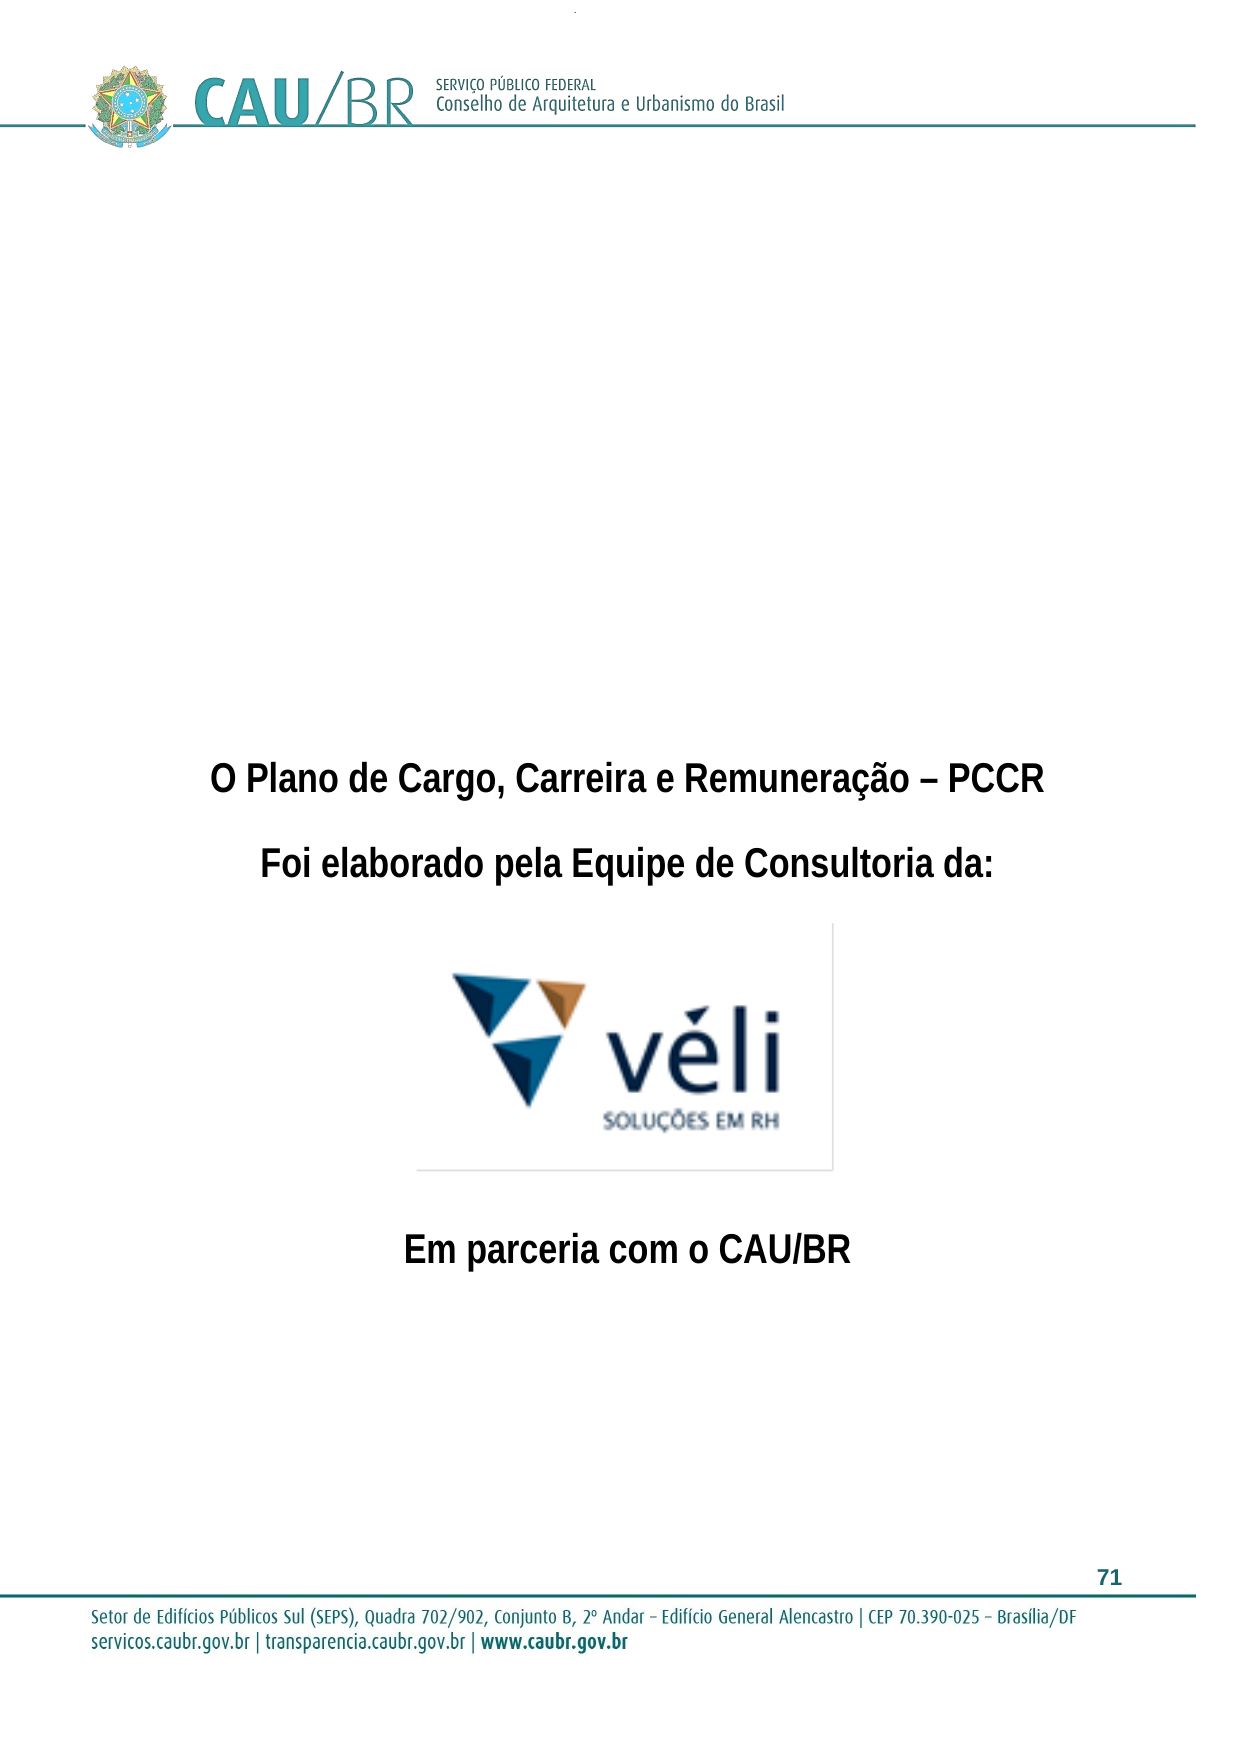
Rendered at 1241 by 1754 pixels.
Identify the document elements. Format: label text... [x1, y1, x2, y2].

picture [0, 1590, 1196, 1708]
text O Plano de Cargo, Carreira e Remuneração – PCCR [133, 753, 1122, 801]
picture [416, 923, 839, 1174]
text Em parceria com o CAU/BR [133, 1224, 1122, 1272]
text Foi elaborado pela Equipe de Consultoria da: [133, 838, 1122, 886]
